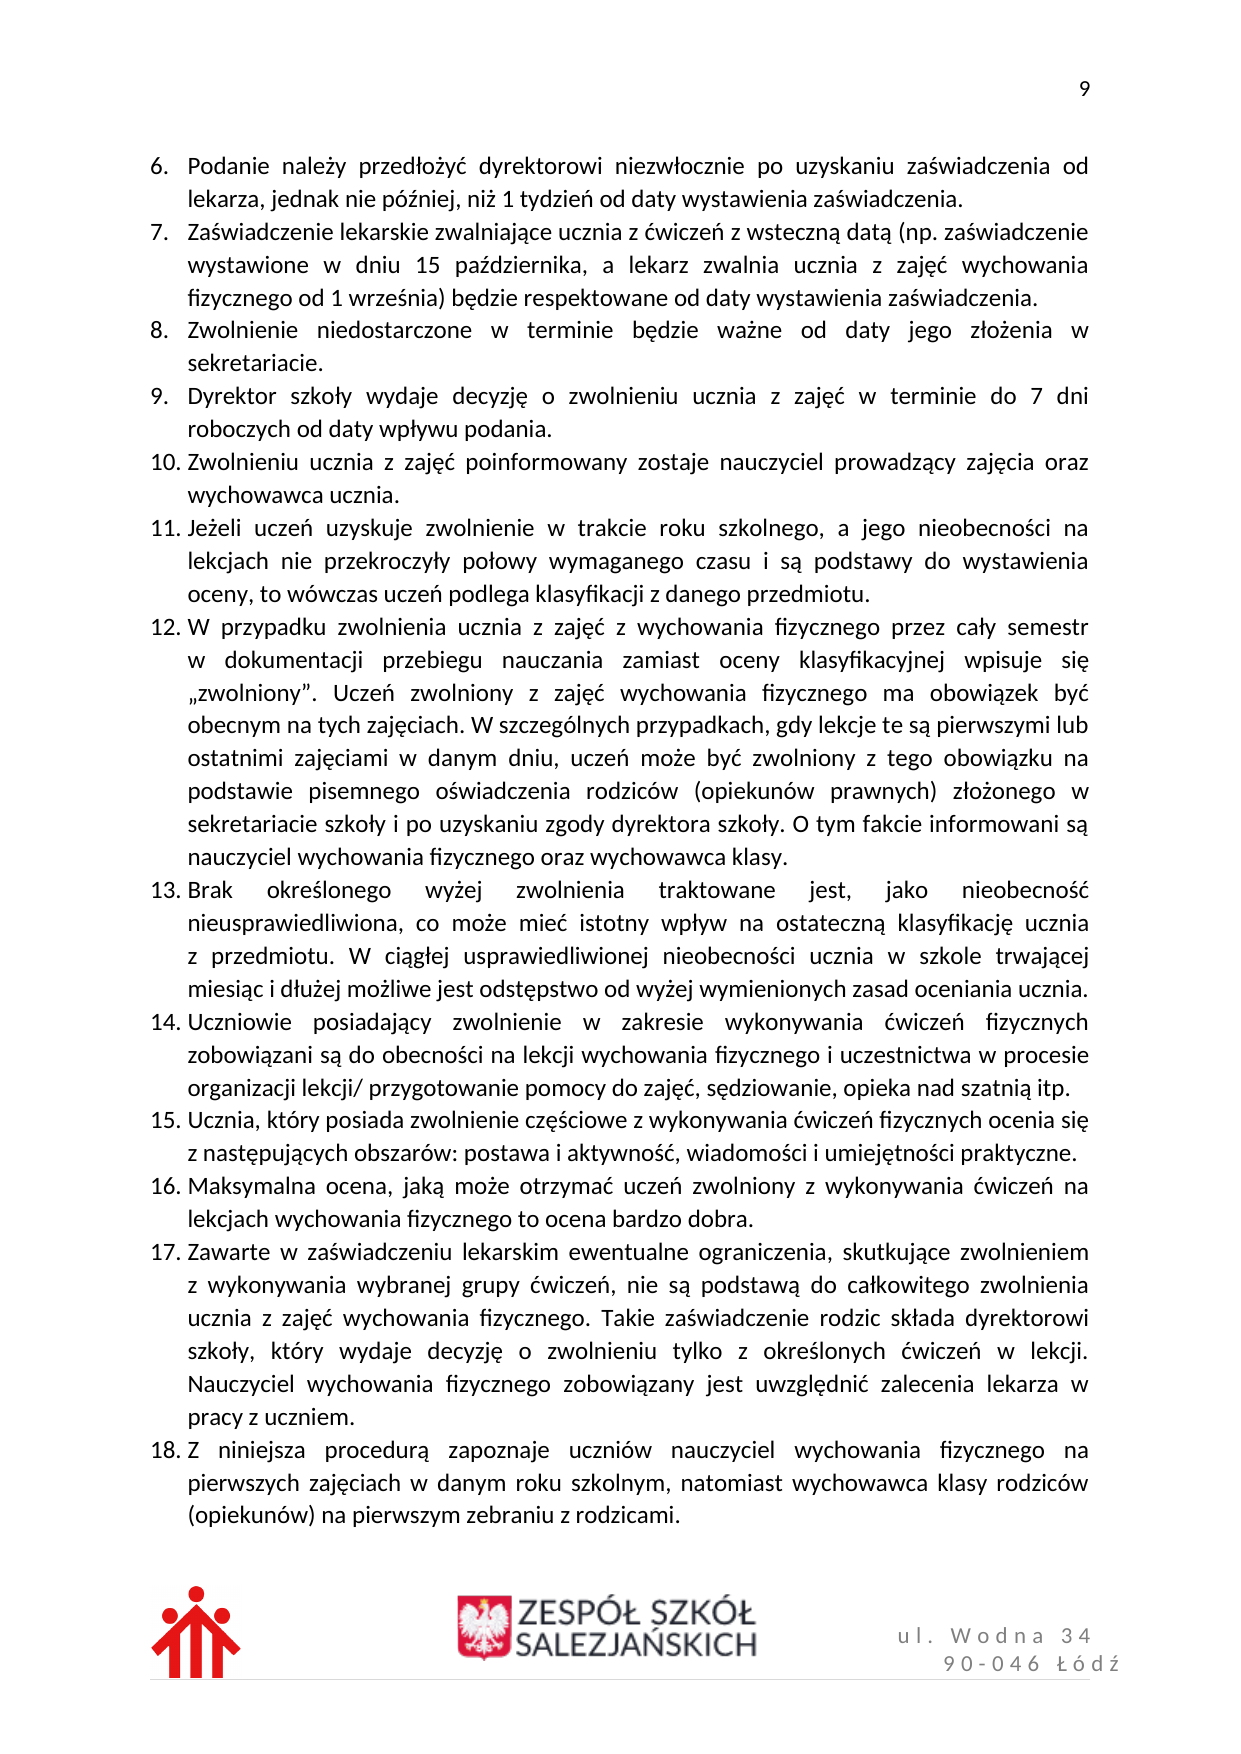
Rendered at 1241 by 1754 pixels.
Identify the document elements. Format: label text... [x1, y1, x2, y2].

list Maksymalna ocena, jaką może otrzymać uczeń zwolniony z wykonywania ćwiczeń na lekcjach wychowania fizycznego to ocena bardzo dobra. [150, 1170, 1090, 1234]
list Ucznia, który posiada zwolnienie częściowe z wykonywania ćwiczeń fizycznych ocenia się z następujących obszarów: postawa i aktywność, wiadomości i umiejętności praktyczne. [150, 1104, 1090, 1168]
list Zwolnienie niedostarczone w terminie będzie ważne od daty jego złożenia w sekretariacie. [150, 314, 1090, 378]
list Brak określonego wyżej zwolnienia traktowane jest, jako nieobecność nieusprawiedliwiona, co może mieć istotny wpływ na ostateczną klasyfikację ucznia z przedmiotu. W ciągłej usprawiedliwionej nieobecności ucznia w szkole trwającej miesiąc i dłużej możliwe jest odstępstwo od wyżej wymienionych zasad oceniania ucznia. [150, 874, 1090, 1003]
list Dyrektor szkoły wydaje decyzję o zwolnieniu ucznia z zajęć w terminie do 7 dni roboczych od daty wpływu podania. [150, 380, 1090, 444]
list Zwolnieniu ucznia z zajęć poinformowany zostaje nauczyciel prowadzący zajęcia oraz wychowawca ucznia. [150, 446, 1090, 510]
picture [457, 1593, 758, 1661]
list Z niniejsza procedurą zapoznaje uczniów nauczyciel wychowania fizycznego na pierwszych zajęciach w danym roku szkolnym, natomiast wychowawca klasy rodziców (opiekunów) na pierwszym zebraniu z rodzicami. [150, 1434, 1090, 1530]
list Zaświadczenie lekarskie zwalniające ucznia z ćwiczeń z wsteczną datą (np. zaświadczenie wystawione w dniu 15 października, a lekarz zwalnia ucznia z zajęć wychowania fizycznego od 1 września) będzie respektowane od daty wystawienia zaświadczenia. [150, 216, 1090, 312]
list Zawarte w zaświadczeniu lekarskim ewentualne ograniczenia, skutkujące zwolnieniem z wykonywania wybranej grupy ćwiczeń, nie są podstawą do całkowitego zwolnienia ucznia z zajęć wychowania fizycznego. Takie zaświadczenie rodzic składa dyrektorowi szkoły, który wydaje decyzję o zwolnieniu tylko z określonych ćwiczeń w lekcji. Nauczyciel wychowania fizycznego zobowiązany jest uwzględnić zalecenia lekarza w pracy z uczniem. [150, 1236, 1090, 1431]
list Jeżeli uczeń uzyskuje zwolnienie w trakcie roku szkolnego, a jego nieobecności na lekcjach nie przekroczyły połowy wymaganego czasu i są podstawy do wystawienia oceny, to wówczas uczeń podlega klasyfikacji z danego przedmiotu. [150, 512, 1090, 608]
picture [150, 1585, 242, 1678]
list Uczniowie posiadający zwolnienie w zakresie wykonywania ćwiczeń fizycznych zobowiązani są do obecności na lekcji wychowania fizycznego i uczestnictwa w procesie organizacji lekcji/ przygotowanie pomocy do zajęć, sędziowanie, opieka nad szatnią itp. [150, 1006, 1090, 1102]
list W przypadku zwolnienia ucznia z zajęć z wychowania fizycznego przez cały semestr w dokumentacji przebiegu nauczania zamiast oceny klasyfikacyjnej wpisuje się „zwolniony”. Uczeń zwolniony z zajęć wychowania fizycznego ma obowiązek być obecnym na tych zajęciach. W szczególnych przypadkach, gdy lekcje te są pierwszymi lub ostatnimi zajęciami w danym dniu, uczeń może być zwolniony z tego obowiązku na podstawie pisemnego oświadczenia rodziców (opiekunów prawnych) złożonego w sekretariacie szkoły i po uzyskaniu zgody dyrektora szkoły. O tym fakcie informowani są nauczyciel wychowania fizycznego oraz wychowawca klasy. [150, 611, 1090, 872]
list Podanie należy przedłożyć dyrektorowi niezwłocznie po uzyskaniu zaświadczenia od lekarza, jednak nie później, niż 1 tydzień od daty wystawienia zaświadczenia. [150, 150, 1090, 213]
